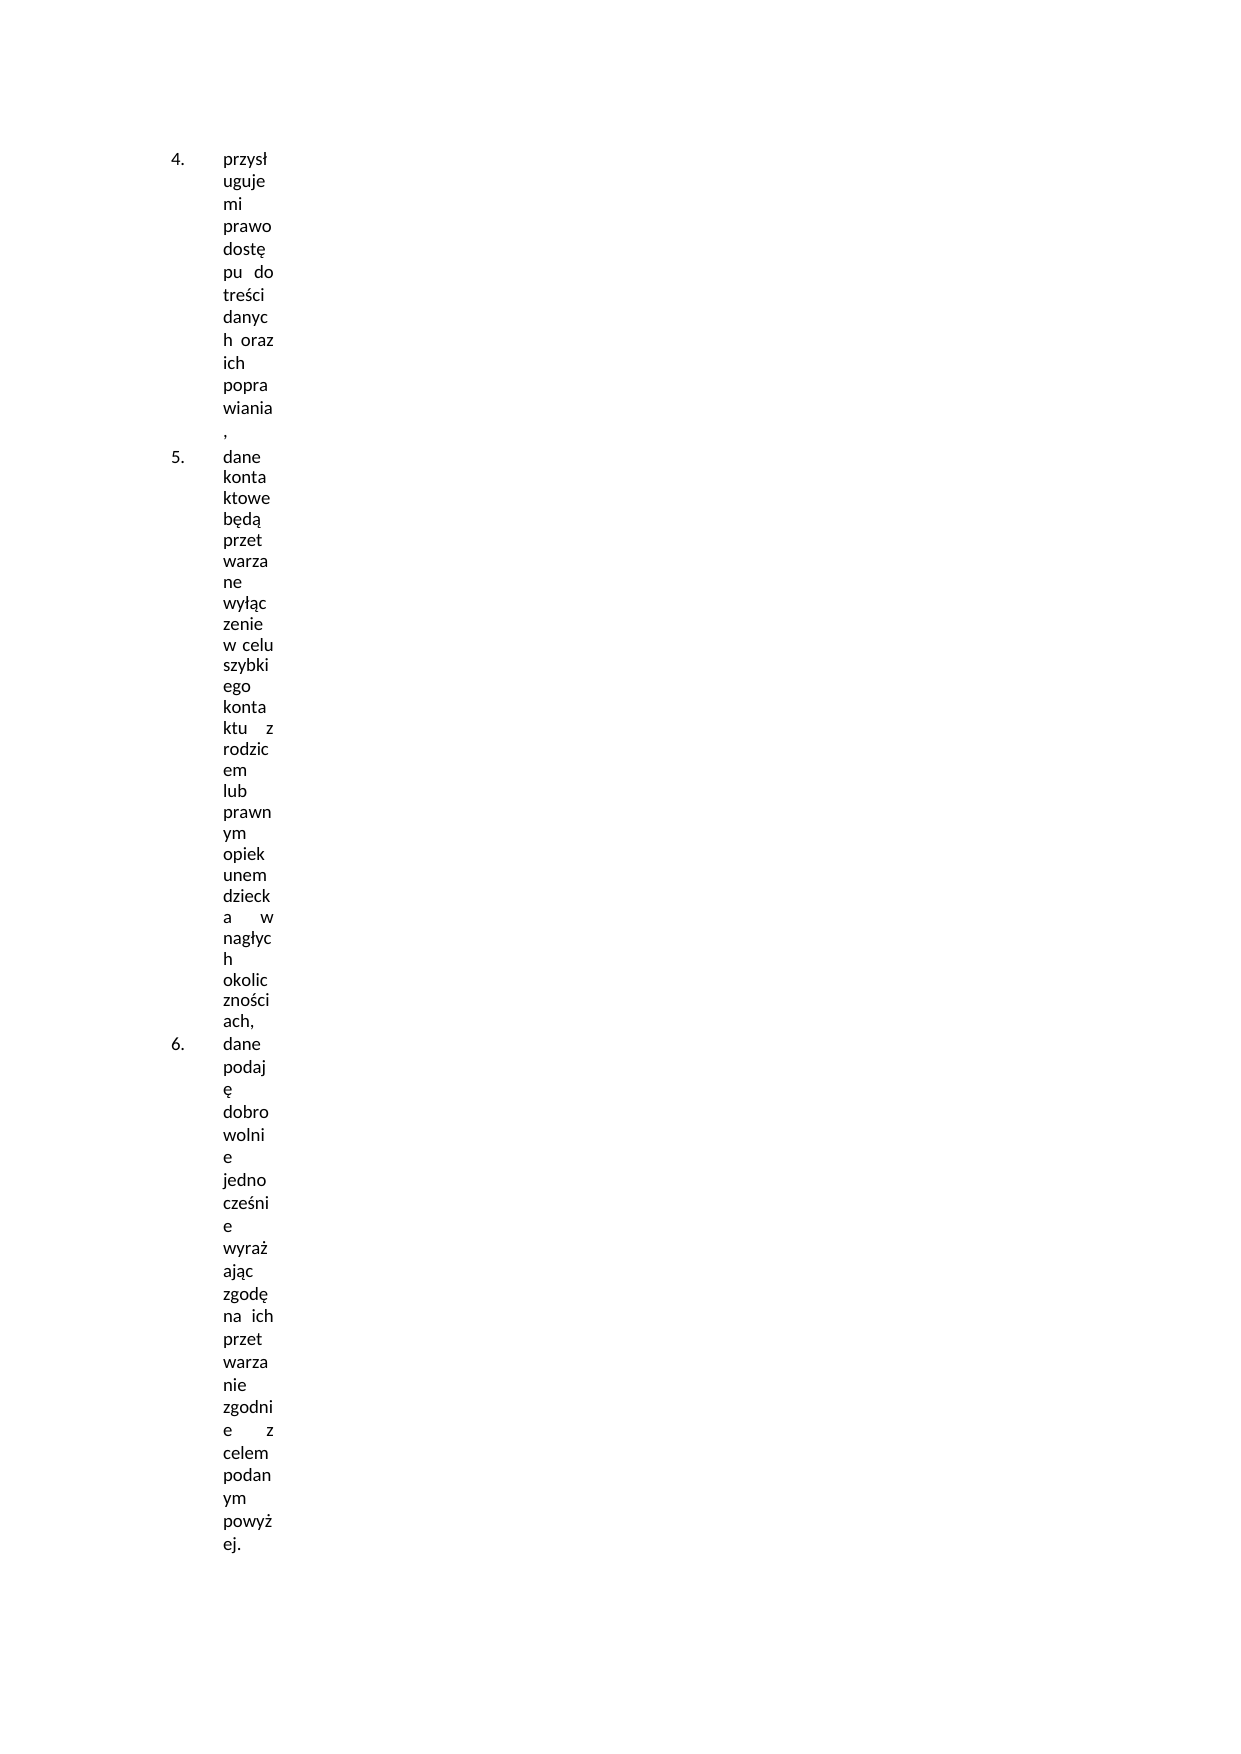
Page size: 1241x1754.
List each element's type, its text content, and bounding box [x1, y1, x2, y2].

list dane kontaktowe będą przetwarzane wyłączenie w celu szybkiego kontaktu z rodzicem lub prawnym opiekunem dziecka w nagłych okolicznościach, [171, 446, 273, 1032]
list dane podaję dobrowolnie jednocześnie wyrażając zgodę na ich przetwarzanie zgodnie z celem podanym powyżej. [171, 1032, 273, 1555]
list przysługuje mi prawo dostępu do treści danych oraz ich poprawiania, [171, 147, 273, 442]
